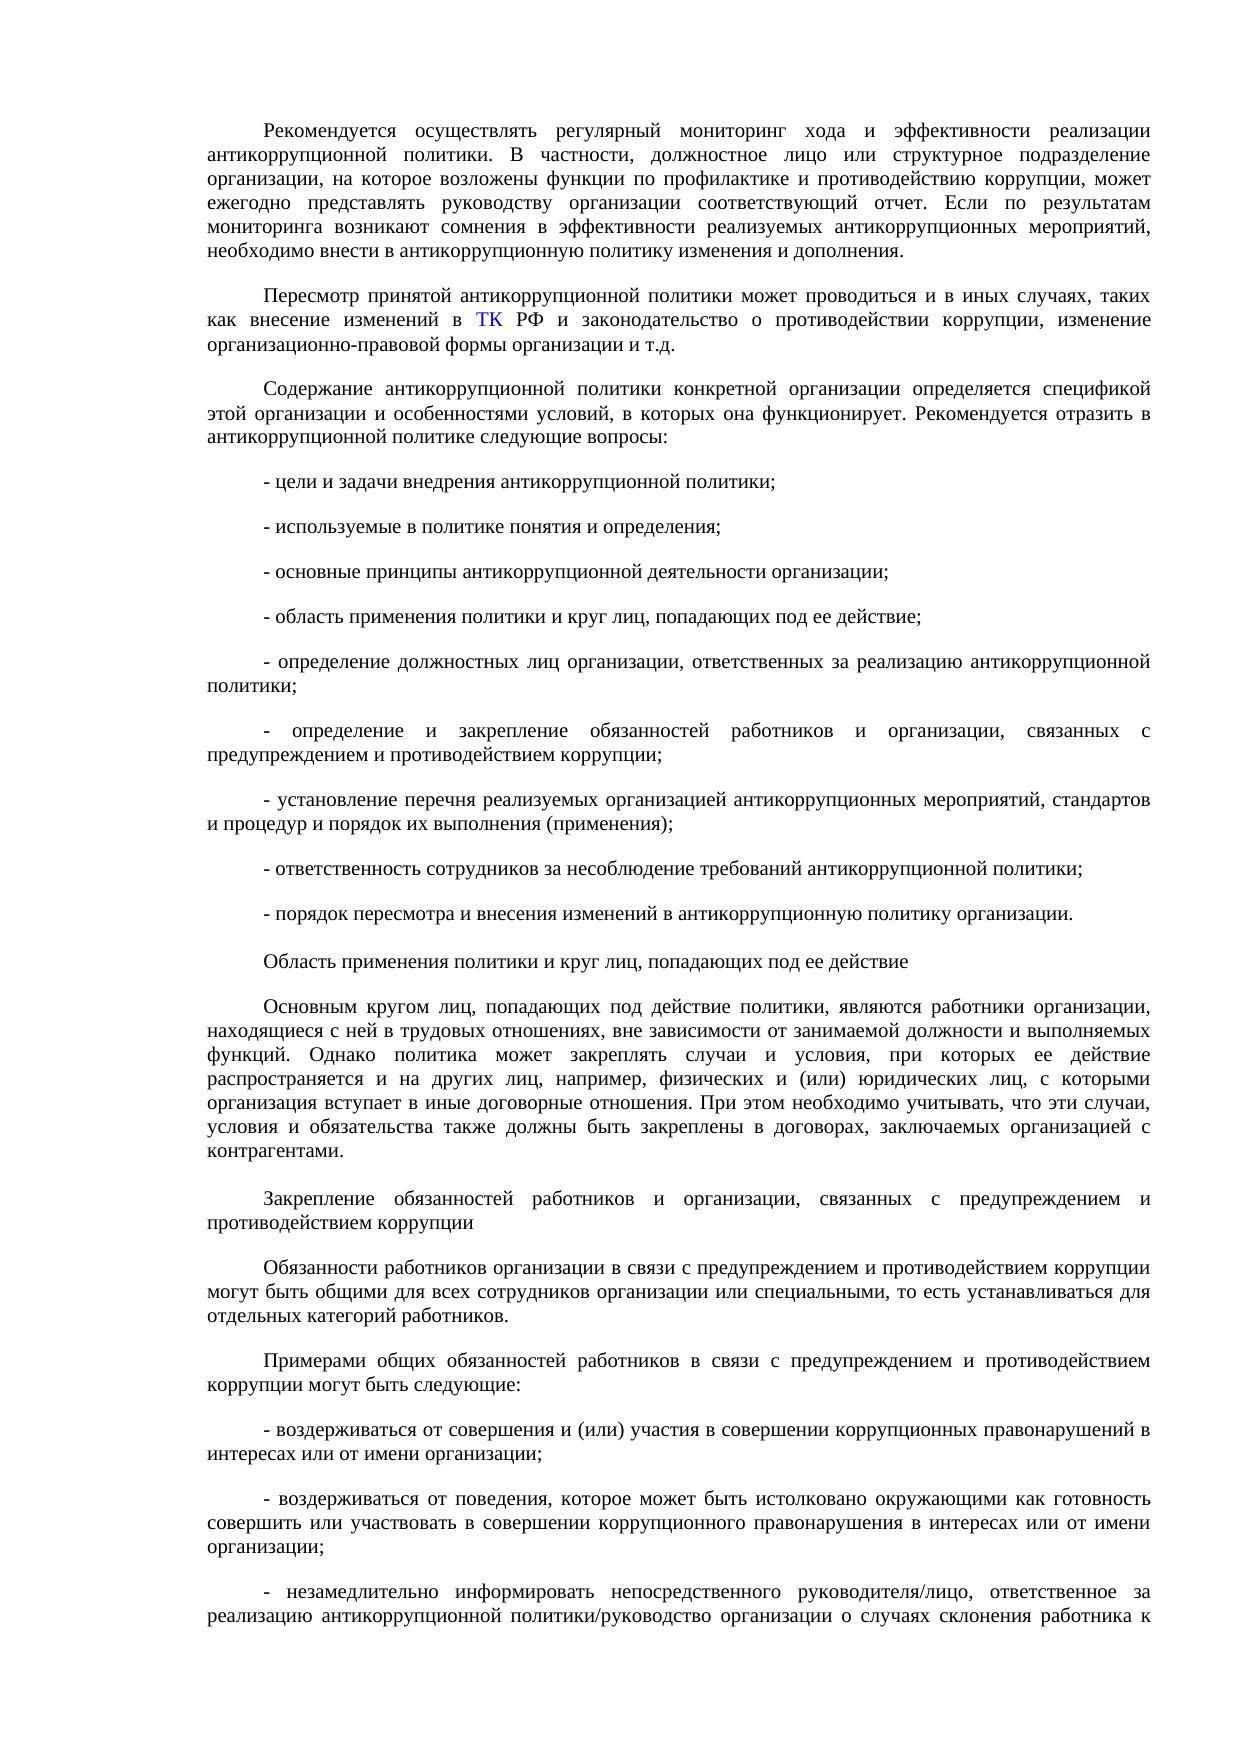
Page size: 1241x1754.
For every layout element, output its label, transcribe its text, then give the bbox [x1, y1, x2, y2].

text - определение и закрепление обязанностей работников и организации, связанных с предупреждением и противодействием коррупции; [207, 718, 1152, 766]
text Область применения политики и круг лиц, попадающих под ее действие [207, 949, 1152, 973]
text Закрепление обязанностей работников и организации, связанных с предупреждением и противодействием коррупции [207, 1186, 1152, 1234]
text Основным кругом лиц, попадающих под действие политики, являются работники организации, находящиеся с ней в трудовых отношениях, вне зависимости от занимаемой должности и выполняемых функций. Однако политика может закреплять случаи и условия, при которых ее действие распространяется и на других лиц, например, физических и (или) юридических лиц, с которыми организация вступает в иные договорные отношения. При этом необходимо учитывать, что эти случаи, условия и обязательства также должны быть закреплены в договорах, заключаемых организацией с контрагентами. [207, 994, 1152, 1162]
text Содержание антикоррупционной политики конкретной организации определяется спецификой этой организации и особенностями условий, в которых она функционирует. Рекомендуется отразить в антикоррупционной политике следующие вопросы: [207, 376, 1152, 448]
text Пересмотр принятой антикоррупционной политики может проводиться и в иных случаях, таких как внесение изменений в ТК РФ и законодательство о противодействии коррупции, изменение организационно-правовой формы организации и т.д. [207, 283, 1152, 356]
text - область применения политики и круг лиц, попадающих под ее действие; [207, 604, 1152, 628]
text - установление перечня реализуемых организацией антикоррупционных мероприятий, стандартов и процедур и порядок их выполнения (применения); [207, 787, 1152, 835]
text - цели и задачи внедрения антикоррупционной политики; [207, 469, 1152, 493]
text - используемые в политике понятия и определения; [207, 514, 1152, 538]
text - основные принципы антикоррупционной деятельности организации; [207, 559, 1152, 583]
text - воздерживаться от поведения, которое может быть истолковано окружающими как готовность совершить или участвовать в совершении коррупционного правонарушения в интересах или от имени организации; [207, 1486, 1152, 1558]
text Примерами общих обязанностей работников в связи с предупреждением и противодействием коррупции могут быть следующие: [207, 1348, 1152, 1396]
text - порядок пересмотра и внесения изменений в антикоррупционную политику организации. [207, 901, 1152, 925]
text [207, 1579, 1152, 1627]
text - определение должностных лиц организации, ответственных за реализацию антикоррупционной политики; [207, 649, 1152, 697]
text Обязанности работников организации в связи с предупреждением и противодействием коррупции могут быть общими для всех сотрудников организации или специальными, то есть устанавливаться для отдельных категорий работников. [207, 1255, 1152, 1327]
text - воздерживаться от совершения и (или) участия в совершении коррупционных правонарушений в интересах или от имени организации; [207, 1417, 1152, 1465]
text Рекомендуется осуществлять регулярный мониторинг хода и эффективности реализации антикоррупционной политики. В частности, должностное лицо или структурное подразделение организации, на которое возложены функции по профилактике и противодействию коррупции, может ежегодно представлять руководству организации соответствующий отчет. Если по результатам мониторинга возникают сомнения в эффективности реализуемых антикоррупционных мероприятий, необходимо внести в антикоррупционную политику изменения и дополнения. [207, 118, 1152, 262]
text - ответственность сотрудников за несоблюдение требований антикоррупционной политики; [207, 856, 1152, 880]
